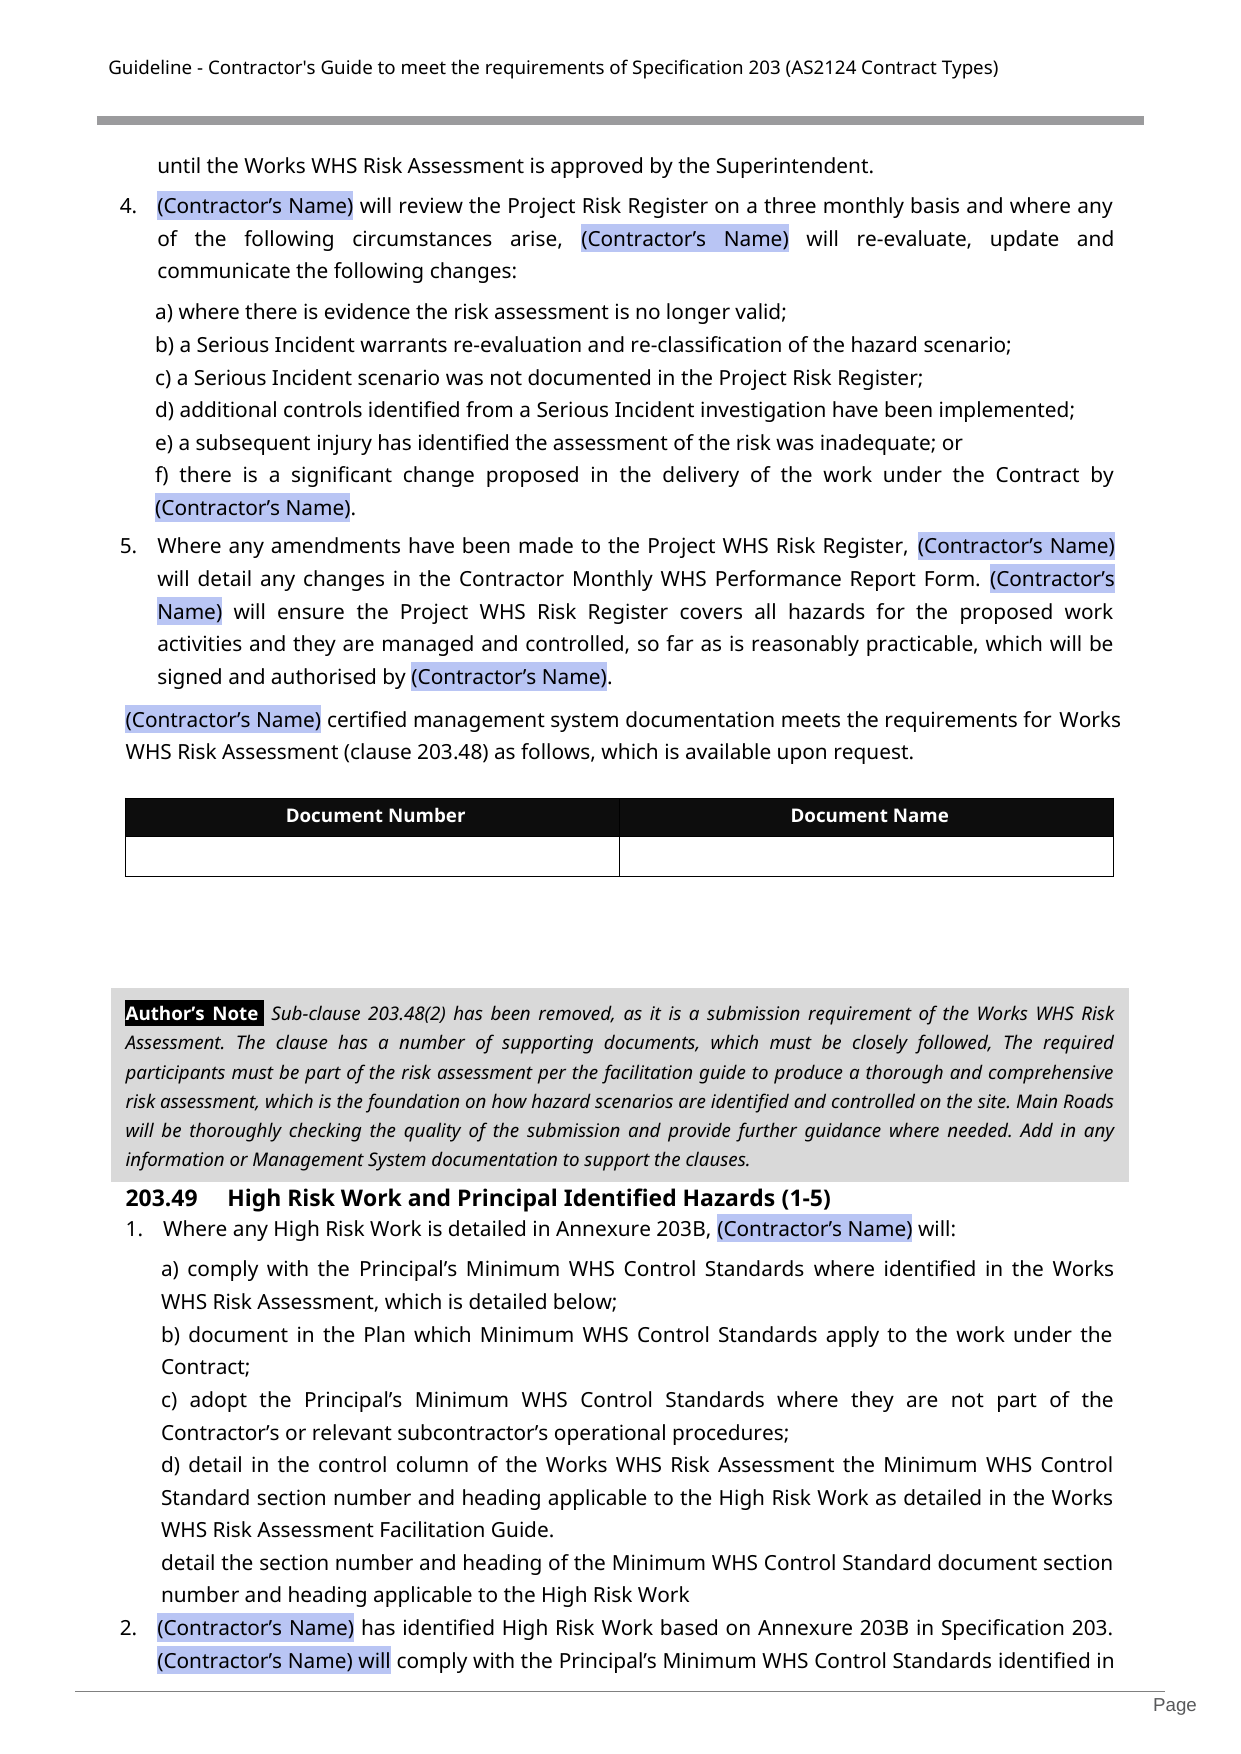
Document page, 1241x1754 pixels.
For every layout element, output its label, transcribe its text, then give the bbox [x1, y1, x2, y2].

table_cell Where any High Risk Work is detailed in Annexure 203B, (Contractor’s Name) will: a) comply with the Principal’s Minimum WHS Control Standards where identified in the Works WHS Risk Assessment, which is detailed below; b) document in the Plan which Minimum WHS Control Standards apply to the work under the Contract; c) adopt the Principal’s Minimum WHS Control Standards where they are not part of the Contractor’s or relevant subcontractor’s operational procedures; d) detail in the control column of the Works WHS Risk Assessment the Minimum WHS Control Standard section number and heading applicable to the High Risk Work as detailed in the Works WHS Risk Assessment Facilitation Guide. detail the section number and heading of the Minimum WHS Control Standard document section number and heading applicable to the High Risk Work [111, 1214, 1129, 1613]
table_cell Author’s Note: Sub-clause 203.48(2) has been removed, as it is a submission requirement of the Works WHS Risk Assessment. The clause has a number of supporting documents, which must be closely followed, The required participants must be part of the risk assessment per the facilitation guide to produce a thorough and comprehensive risk assessment, which is the foundation on how hazard scenarios are identified and controlled on the site. Main Roads will be thoroughly checking the quality of the submission and provide further guidance where needed. Add in any information or Management System documentation to support the clauses. [111, 988, 1129, 1182]
table_cell (Contractor’s Name) certified management system documentation meets the requirements for Works WHS Risk Assessment (clause 203.48) as follows, which is available upon request. [111, 699, 1129, 988]
table_cell 203.49 High Risk Work and Principal Identified Hazards (1-5) [111, 1183, 1129, 1214]
table_cell (Contractor’s Name) will review the Project Risk Register on a three monthly basis and where any of the following circumstances arise, (Contractor’s Name) will re-evaluate, update and communicate the following changes: a) where there is evidence the risk assessment is no longer valid; b) a Serious Incident warrants re-evaluation and re-classification of the hazard scenario; c) a Serious Incident scenario was not documented in the Project Risk Register; d) additional controls identified from a Serious Incident investigation have been implemented; e) a subsequent injury has identified the assessment of the risk was inadequate; or f) there is a significant change proposed in the delivery of the work under the Contract by (Contractor’s Name). [111, 187, 1129, 527]
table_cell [111, 1613, 1129, 1674]
table_cell Where any amendments have been made to the Project WHS Risk Register, (Contractor’s Name) will detail any changes in the Contractor Monthly WHS Performance Report Form. (Contractor’s Name) will ensure the Project WHS Risk Register covers all hazards for the proposed work activities and they are managed and controlled, so far as is reasonably practicable, which will be signed and authorised by (Contractor’s Name). [111, 528, 1129, 698]
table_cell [111, 147, 1129, 187]
